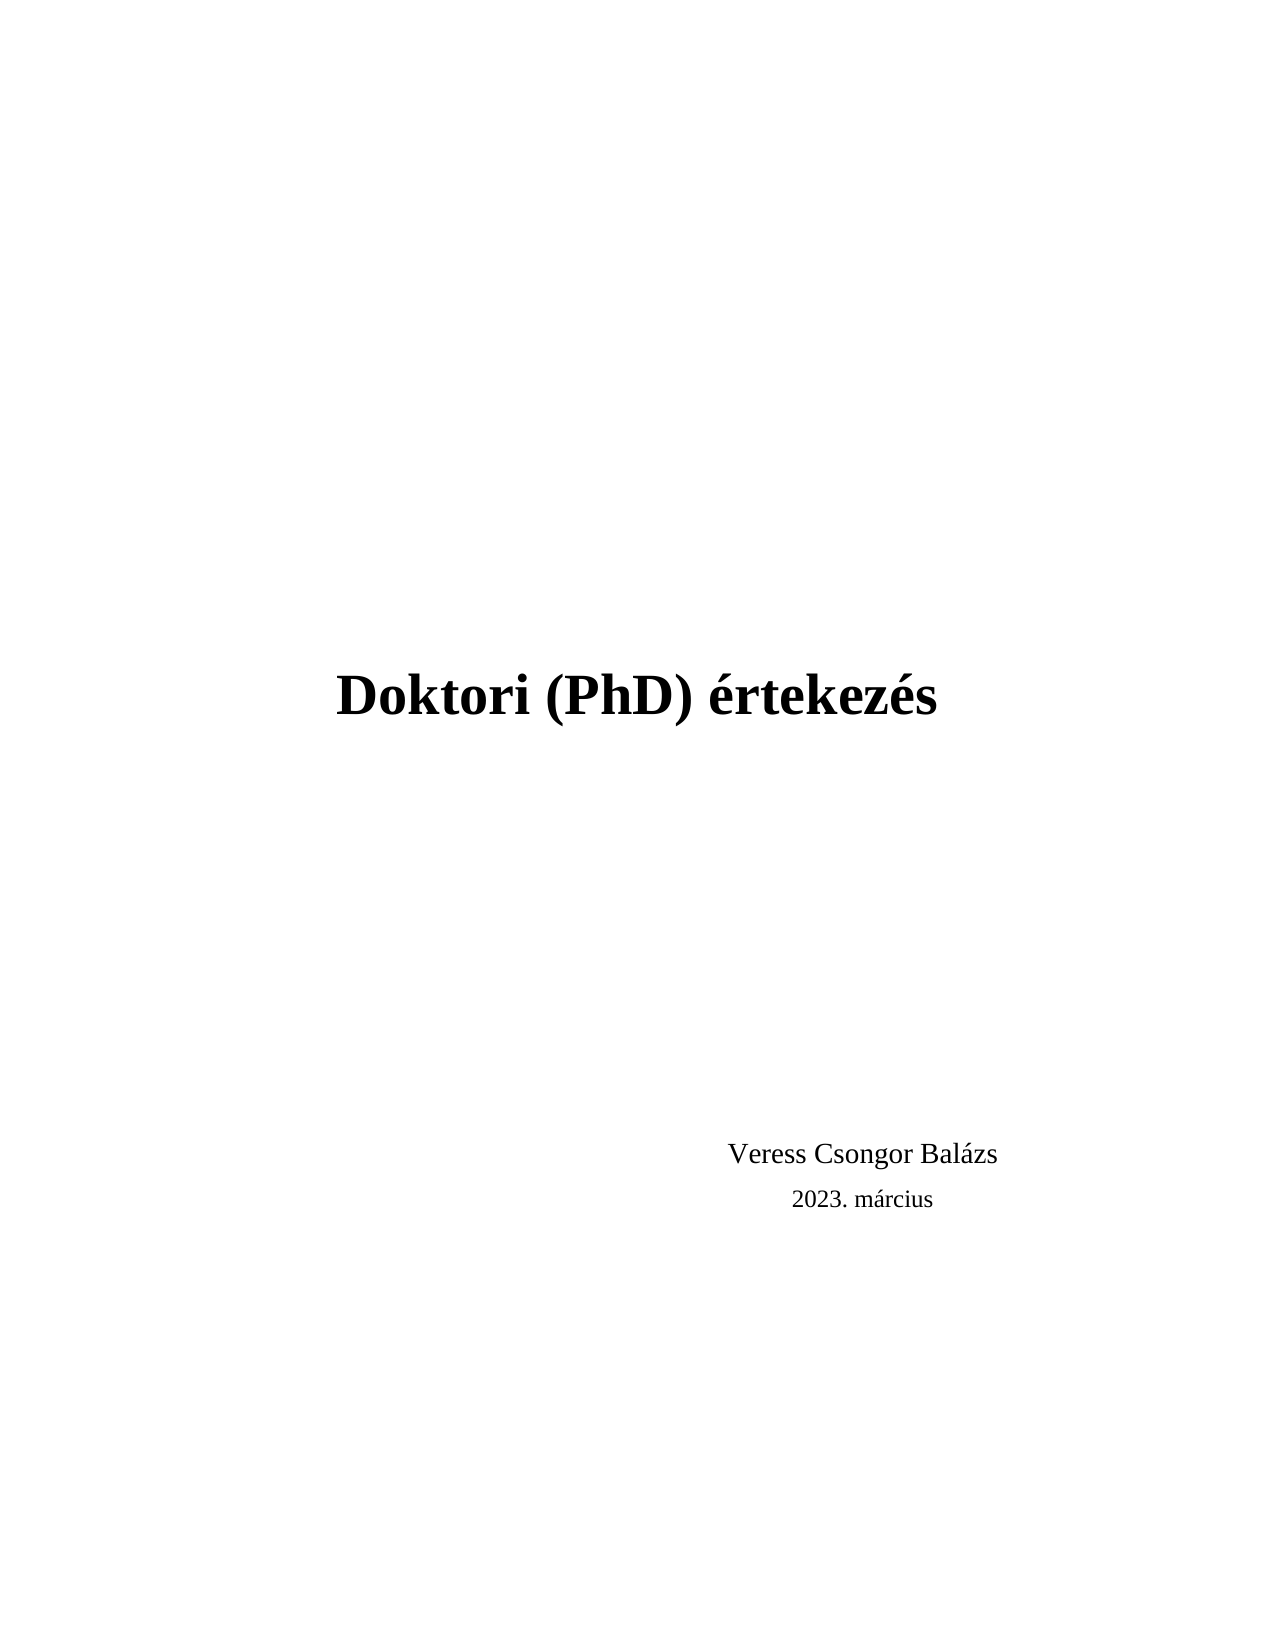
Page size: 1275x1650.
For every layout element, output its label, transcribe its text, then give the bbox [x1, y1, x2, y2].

text Doktori (PhD) értekezés [148, 660, 1127, 727]
text Veress Csongor Balázs 2023. március [598, 1136, 1127, 1212]
